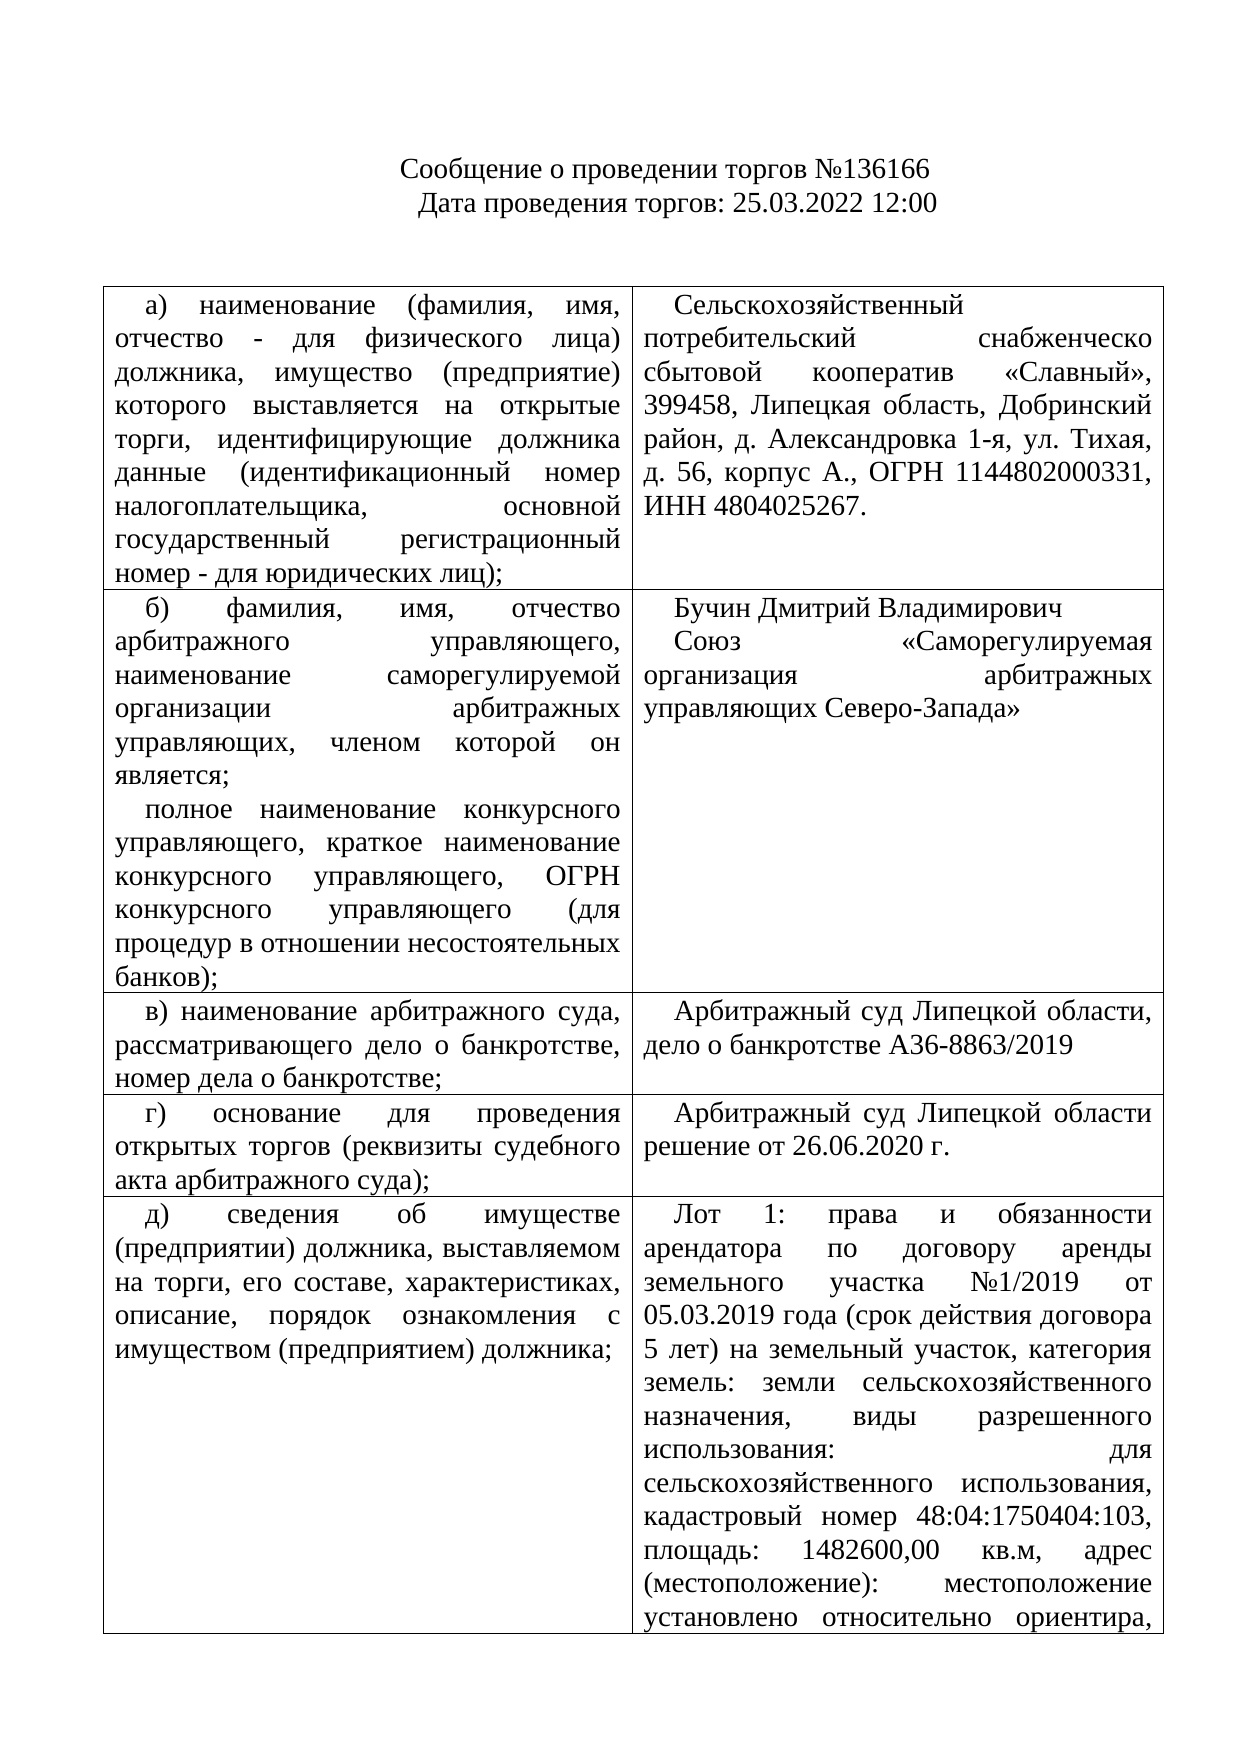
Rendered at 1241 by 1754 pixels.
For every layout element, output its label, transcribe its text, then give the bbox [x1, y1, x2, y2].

table_cell г) основание для проведения открытых торгов (реквизиты судебного акта арбитражного суда); [104, 1095, 632, 1196]
text Сообщение о проведении торгов №136166 [148, 152, 1152, 185]
table_cell Арбитражный суд Липецкой области решение от 26.06.2020 г. [633, 1095, 1163, 1196]
table_cell в) наименование арбитражного суда, рассматривающего дело о банкротстве, номер дела о банкротстве; [104, 993, 632, 1094]
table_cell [104, 1197, 632, 1633]
table_cell Бучин Дмитрий Владимирович Союз «Саморегулируемая организация арбитражных управляющих Северо-Запада» [633, 590, 1163, 992]
table_header Cельскохозяйственный потребительский снабженческо сбытовой кооператив «Славный», 399458, Липецкая область, Добринский район, д. Александровка 1-я, ул. Тихая, д. 56, корпус А., ОГРН 1144802000331, ИНН 4804025267. [633, 287, 1163, 589]
table_cell Арбитражный суд Липецкой области, дело о банкротстве А36-8863/2019 [633, 993, 1163, 1094]
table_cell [633, 1197, 1163, 1633]
table_header а) наименование (фамилия, имя, отчество - для физического лица) должника, имущество (предприятие) которого выставляется на открытые торги, идентифицирующие должника данные (идентификационный номер налогоплательщика, основной государственный регистрационный номер - для юридических лиц); [104, 287, 632, 589]
table_cell б) фамилия, имя, отчество арбитражного управляющего, наименование саморегулируемой организации арбитражных управляющих, членом которой он является; полное наименование конкурсного управляющего, краткое наименование конкурсного управляющего, ОГРН конкурсного управляющего (для процедур в отношении несостоятельных банков); [104, 590, 632, 992]
text Дата проведения торгов: 25.03.2022 12:00 [148, 185, 1152, 219]
